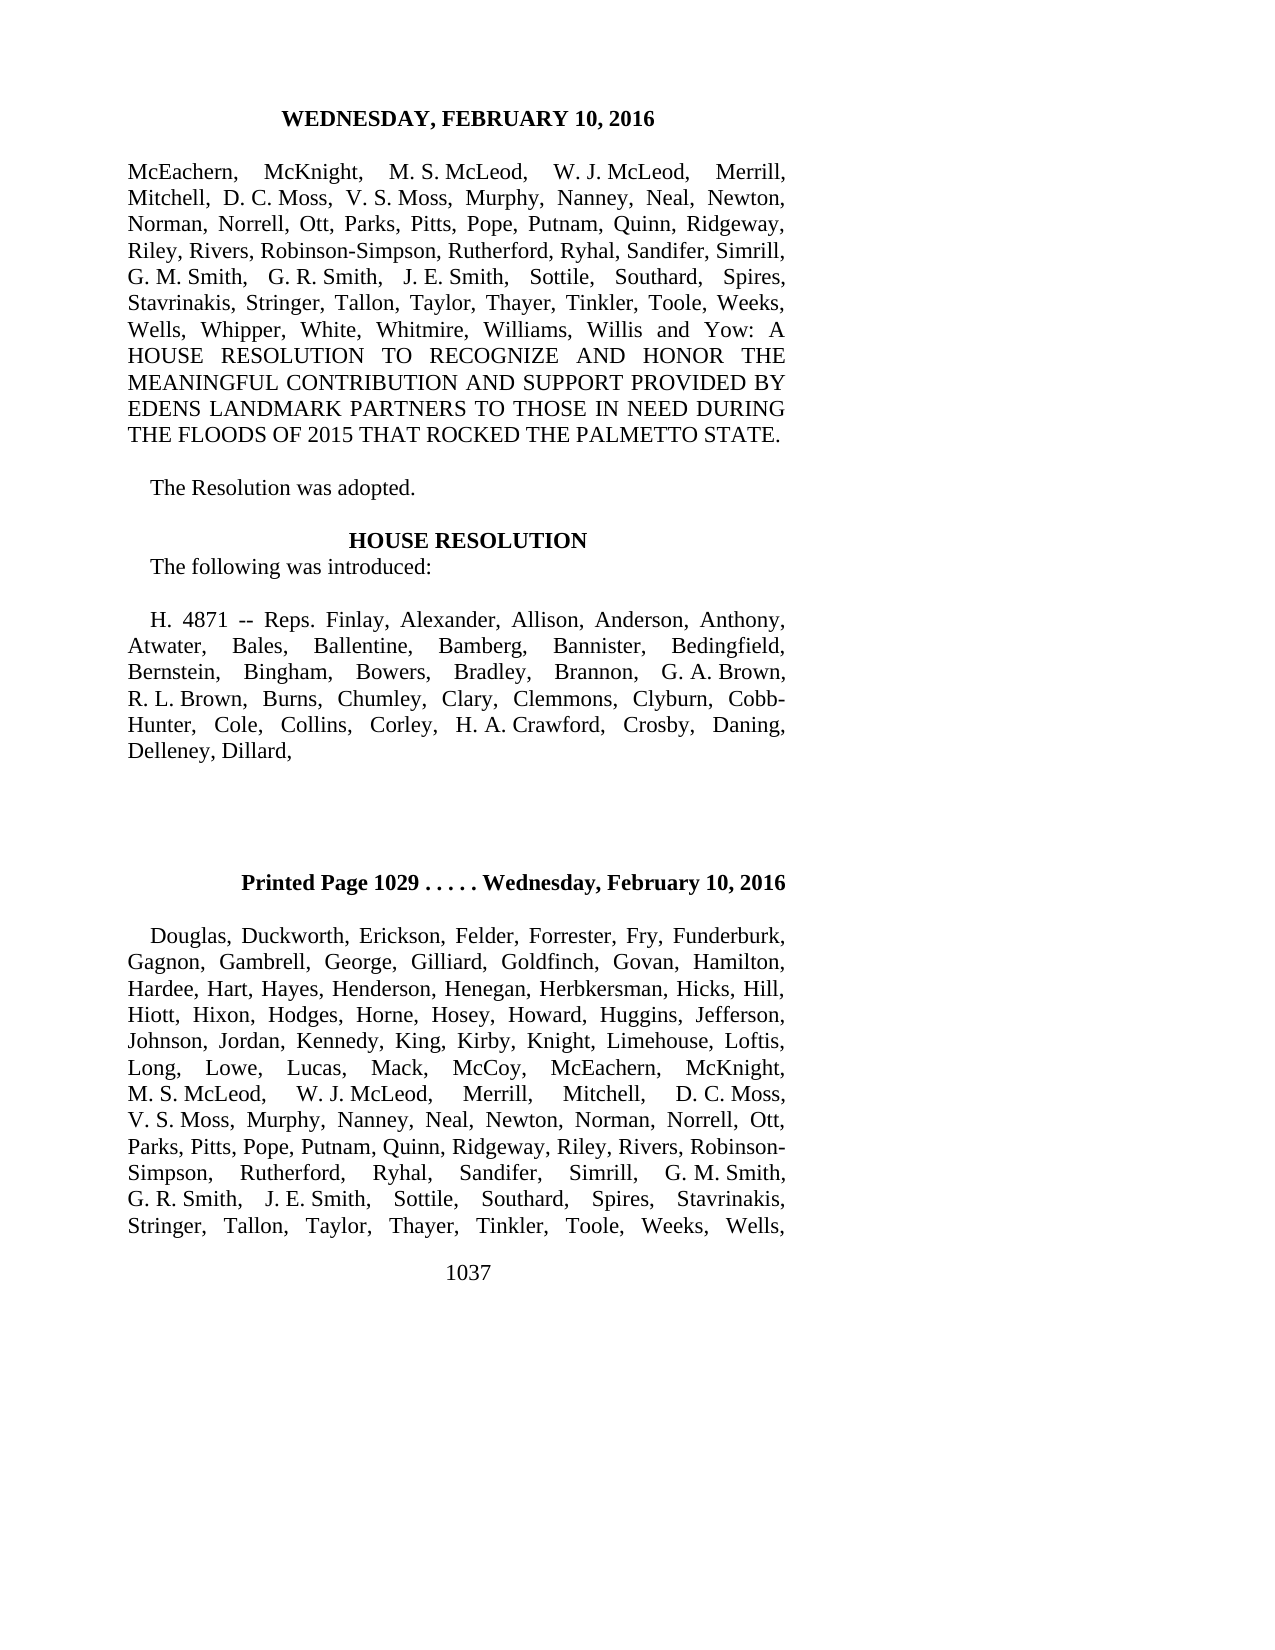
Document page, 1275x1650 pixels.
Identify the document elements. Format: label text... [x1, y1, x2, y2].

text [127, 158, 786, 448]
text H. 4871 -- Reps. Finlay, Alexander, Allison, Anderson, Anthony, Atwater, Bales, Ballentine, Bamberg, Bannister, Bedingfield, Bernstein, Bingham, Bowers, Bradley, Brannon, G. A. Brown, R. L. Brown, Burns, Chumley, Clary, Clemmons, Clyburn, Cobb-Hunter, Cole, Collins, Corley, H. A. Crawford, Crosby, Daning, Delleney, Dillard, [127, 606, 786, 764]
text The following was introduced: [127, 553, 786, 579]
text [127, 922, 786, 1238]
text HOUSE RESOLUTION [127, 527, 786, 553]
text Printed Page 1029 . . . . . Wednesday, February 10, 2016 [127, 869, 786, 896]
text The Resolution was adopted. [127, 474, 786, 500]
